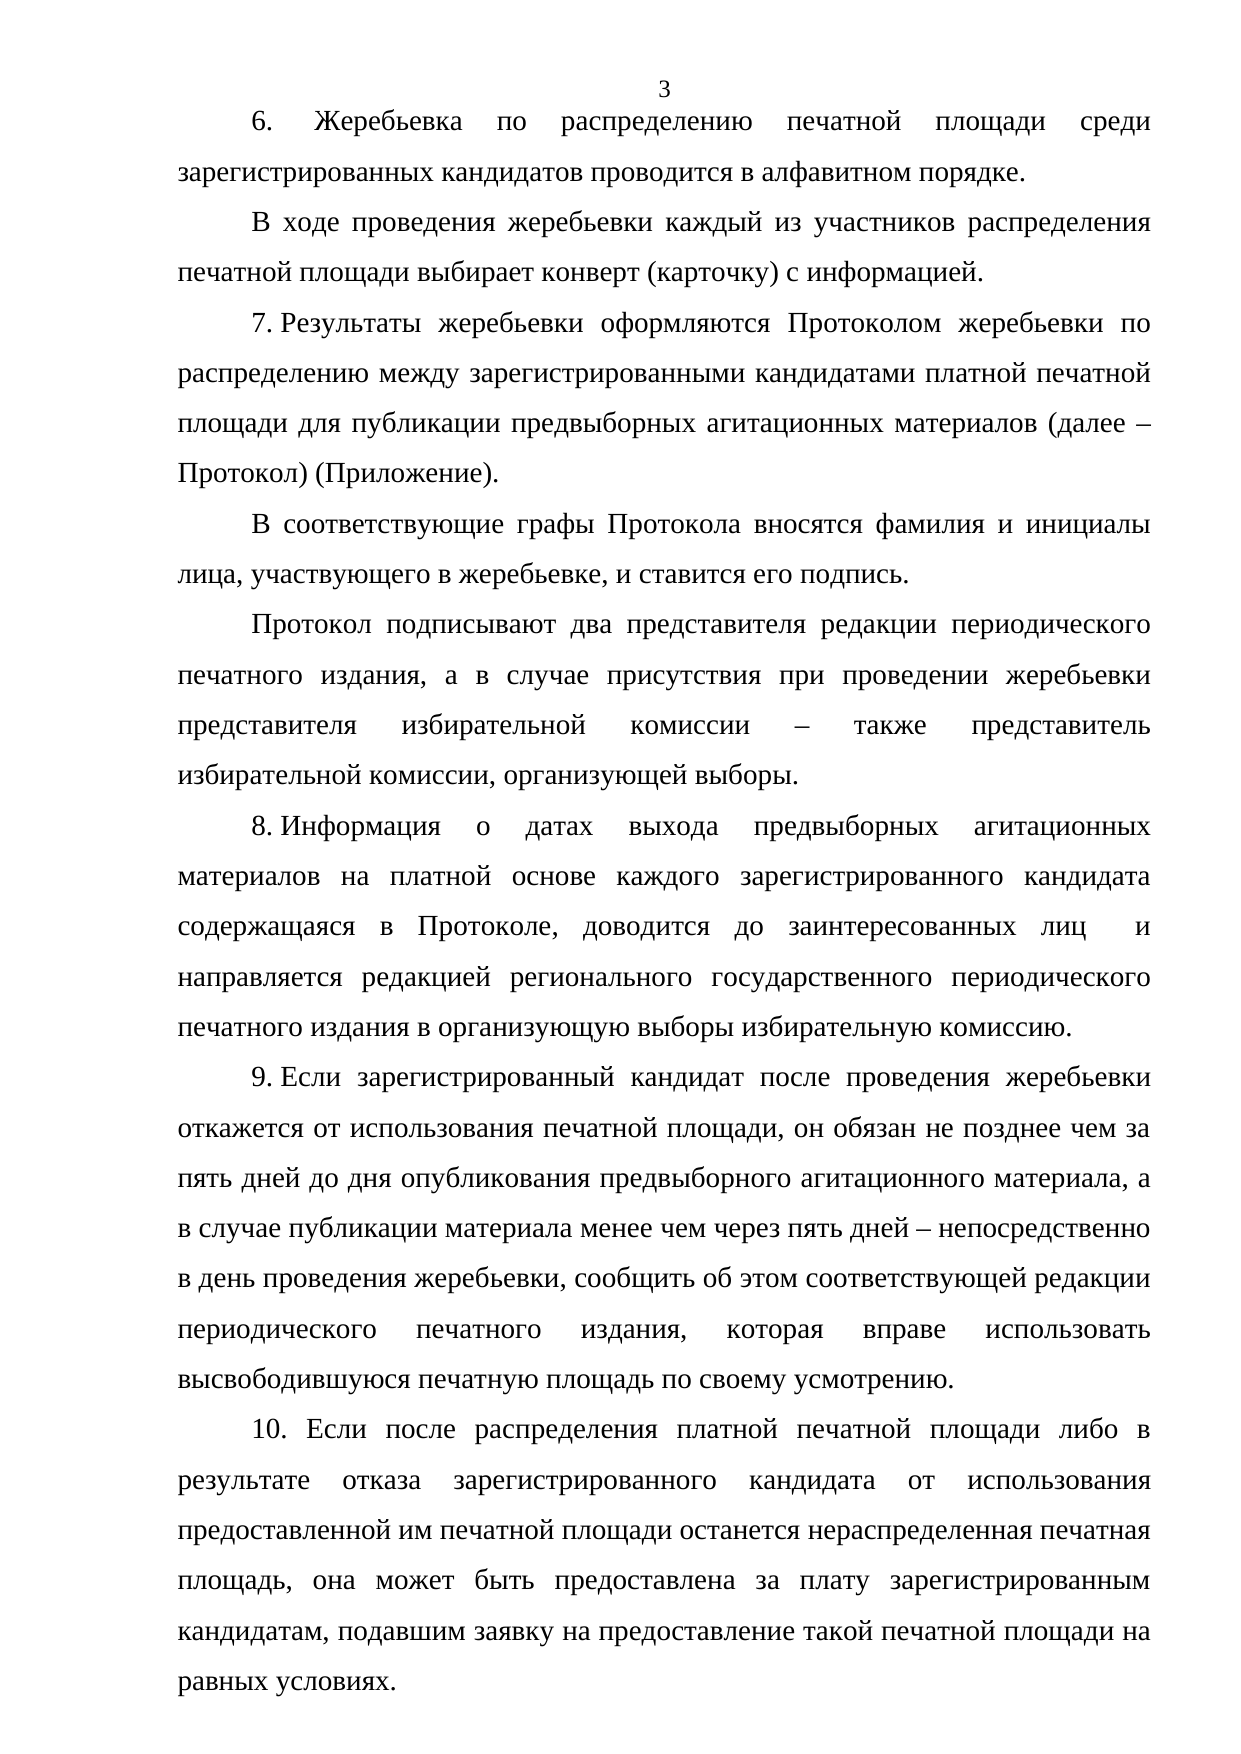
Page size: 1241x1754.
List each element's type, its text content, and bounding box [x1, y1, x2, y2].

text 7. Результаты жеребьевки оформляются Протоколом жеребьевки по распределению между зарегистрированными кандидатами платной печатной площади для публикации предвыборных агитационных материалов (далее – Протокол) (Приложение). [177, 305, 1152, 489]
text 9. Если зарегистрированный кандидат после проведения жеребьевки откажется от использования печатной площади, он обязан не позднее чем за пять дней до дня опубликования предвыборного агитационного материала, а в случае публикации материала менее чем через пять дней – непосредственно в день проведения жеребьевки, сообщить об этом соответствующей редакции периодического печатного издания, которая вправе использовать высвободившуюся печатную площадь по своему усмотрению. [177, 1059, 1152, 1395]
text В соответствующие графы Протокола вносятся фамилия и инициалы лица, участвующего в жеребьевке, и ставится его подпись. [177, 506, 1152, 590]
text 10. Если после распределения платной печатной площади либо в результате отказа зарегистрированного кандидата от использования предоставленной им печатной площади останется нераспределенная печатная площадь, она может быть предоставлена за плату зарегистрированным кандидатам, подавшим заявку на предоставление такой печатной площади на равных условиях. [177, 1412, 1152, 1697]
text 6. Жеребьевка по распределению печатной площади среди зарегистрированных кандидатов проводится в алфавитном порядке. [177, 103, 1152, 187]
text Протокол подписывают два представителя редакции периодического печатного издания, а в случае присутствия при проведении жеребьевки представителя избирательной комиссии – также представитель избирательной комиссии, организующей выборы. [177, 607, 1152, 791]
text В ходе проведения жеребьевки каждый из участников распределения печатной площади выбирает конверт (карточку) с информацией. [177, 204, 1152, 288]
text 8. Информация о датах выхода предвыборных агитационных материалов на платной основе каждого зарегистрированного кандидата содержащаяся в Протоколе, доводится до заинтересованных лиц и направляется редакцией регионального государственного периодического печатного издания в организующую выборы избирательную комиссию. [177, 808, 1152, 1043]
